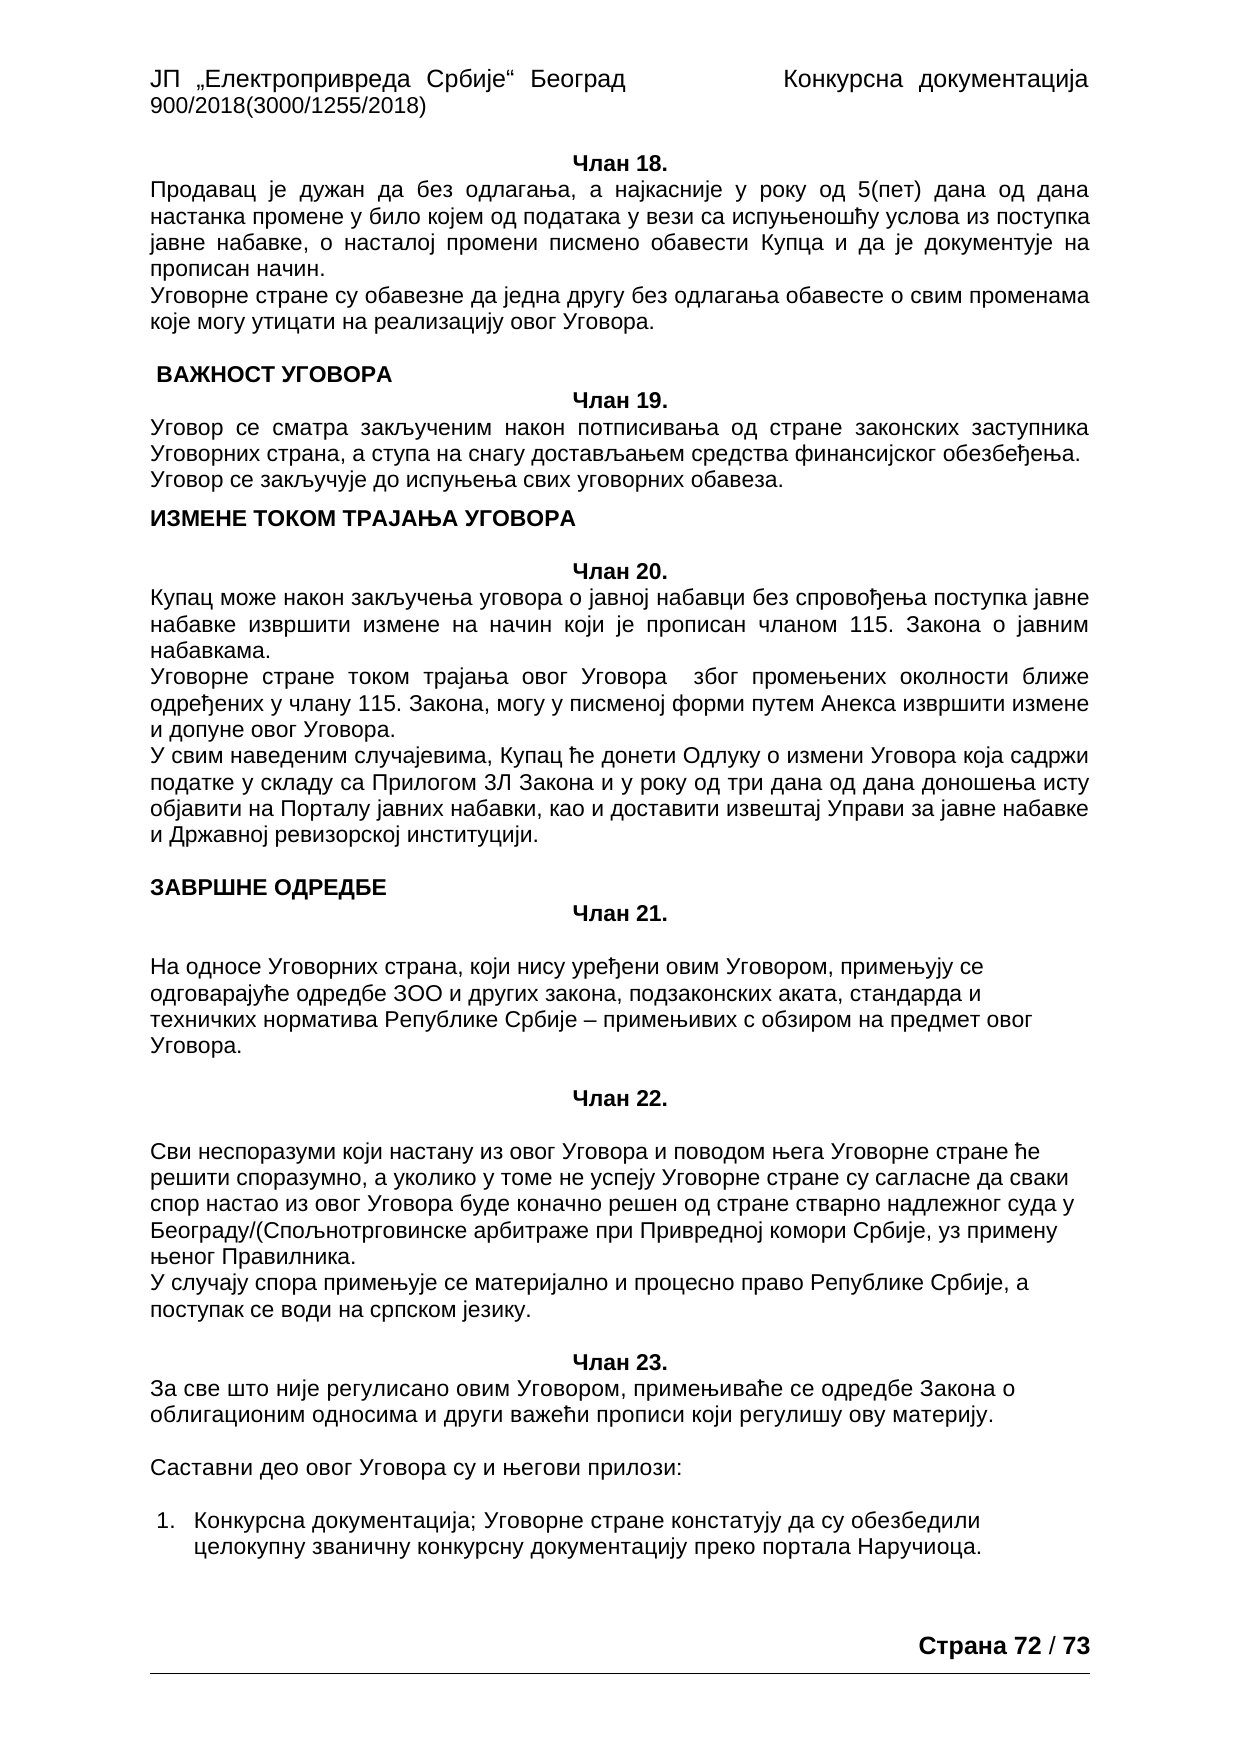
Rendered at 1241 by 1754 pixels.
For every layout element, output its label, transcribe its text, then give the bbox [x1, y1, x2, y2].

text Члан 20. [150, 558, 1090, 584]
text На односе Уговорних страна, који нису уређени овим Уговором, примењују се одговарајуће одредбе ЗОО и других закона, подзаконских аката, стандарда и техничких норматива Републике Србије – примењивих с обзиром на предмет овог Уговора. [150, 953, 1090, 1058]
text Члан 23. [150, 1348, 1090, 1375]
text Члан 21. [150, 900, 1090, 927]
text Уговор се сматра закљученим након потписивања од стране законских заступника Уговорних страна, а ступа на снагу достављањем средства финансијског обезбеђења. [150, 413, 1090, 466]
text ВАЖНОСТ УГОВОРА [150, 361, 1090, 387]
text Уговорне стране су обавезне да једна другу без одлагања обавесте о свим променама које могу утицати на реализацију овог Уговора. [150, 282, 1090, 334]
text Члан 18. [150, 150, 1090, 176]
text Сви неспоразуми који настану из овог Уговора и поводом њега Уговорне стране ће решити споразумно, а уколико у томе не успеју Уговорне стране су сагласне да сваки спор настао из овог Уговора буде коначно решен од стране стварно надлежног суда у Београду/(Спољнотрговинске арбитраже при Привредној комори Србије, уз примену њеног Правилника. [150, 1138, 1090, 1269]
text Уговорне стране током трајања овог Уговора због промењених околности ближе одређених у члану 115. Закона, могу у писменој форми путем Анекса извршити измене и допуне овог Уговора. [150, 663, 1090, 742]
text Купац може након закључења уговора о јавној набавци без спровођења поступка јавне набавке извршити измене на начин који је прописан чланом 115. Закона о јавним набавкама. [150, 584, 1090, 663]
text Саставни део овог Уговора су и његови прилози: [150, 1454, 1090, 1480]
text ИЗМЕНЕ ТОКОМ ТРАЈАЊА УГОВОРА [150, 505, 1090, 531]
text У случају спора примењује се материјално и процесно право Републике Србије, а поступак се води на српском језику. [150, 1269, 1090, 1322]
list Конкурсна документација; Уговорне стране констатују да су обезбедили целокупну званичну конкурсну документацију преко портала Наручиоца. [156, 1507, 1090, 1559]
text Члан 22. [150, 1085, 1090, 1111]
text За све што није регулисано овим Уговором, примењиваће се одредбе Закона о облигационим односима и други важећи прописи који регулишу ову материју. [150, 1375, 1090, 1427]
text У свим наведеним случајевима, Купац ће донети Одлуку о измени Уговора која садржи податке у складу са Прилогом 3Л Закона и у року од три дана од дана доношења исту објавити на Порталу јавних набавки, као и доставити извештај Управи за јавне набавке и Државној ревизорској институцији. [150, 742, 1090, 848]
text Члан 19. [150, 387, 1090, 413]
text ЗАВРШНЕ ОДРЕДБЕ [150, 874, 1090, 900]
text Уговор се закључује до испуњења свих уговорних обавеза. [150, 466, 1090, 493]
text Продавац је дужан да без одлагања, а најкасније у року од 5(пет) дана од дана настанка промене у било којем од података у вези са испуњеношћу услова из поступка јавне набавке, о насталој промени писмено обавести Купца и да је документује на прописан начин. [150, 176, 1090, 282]
